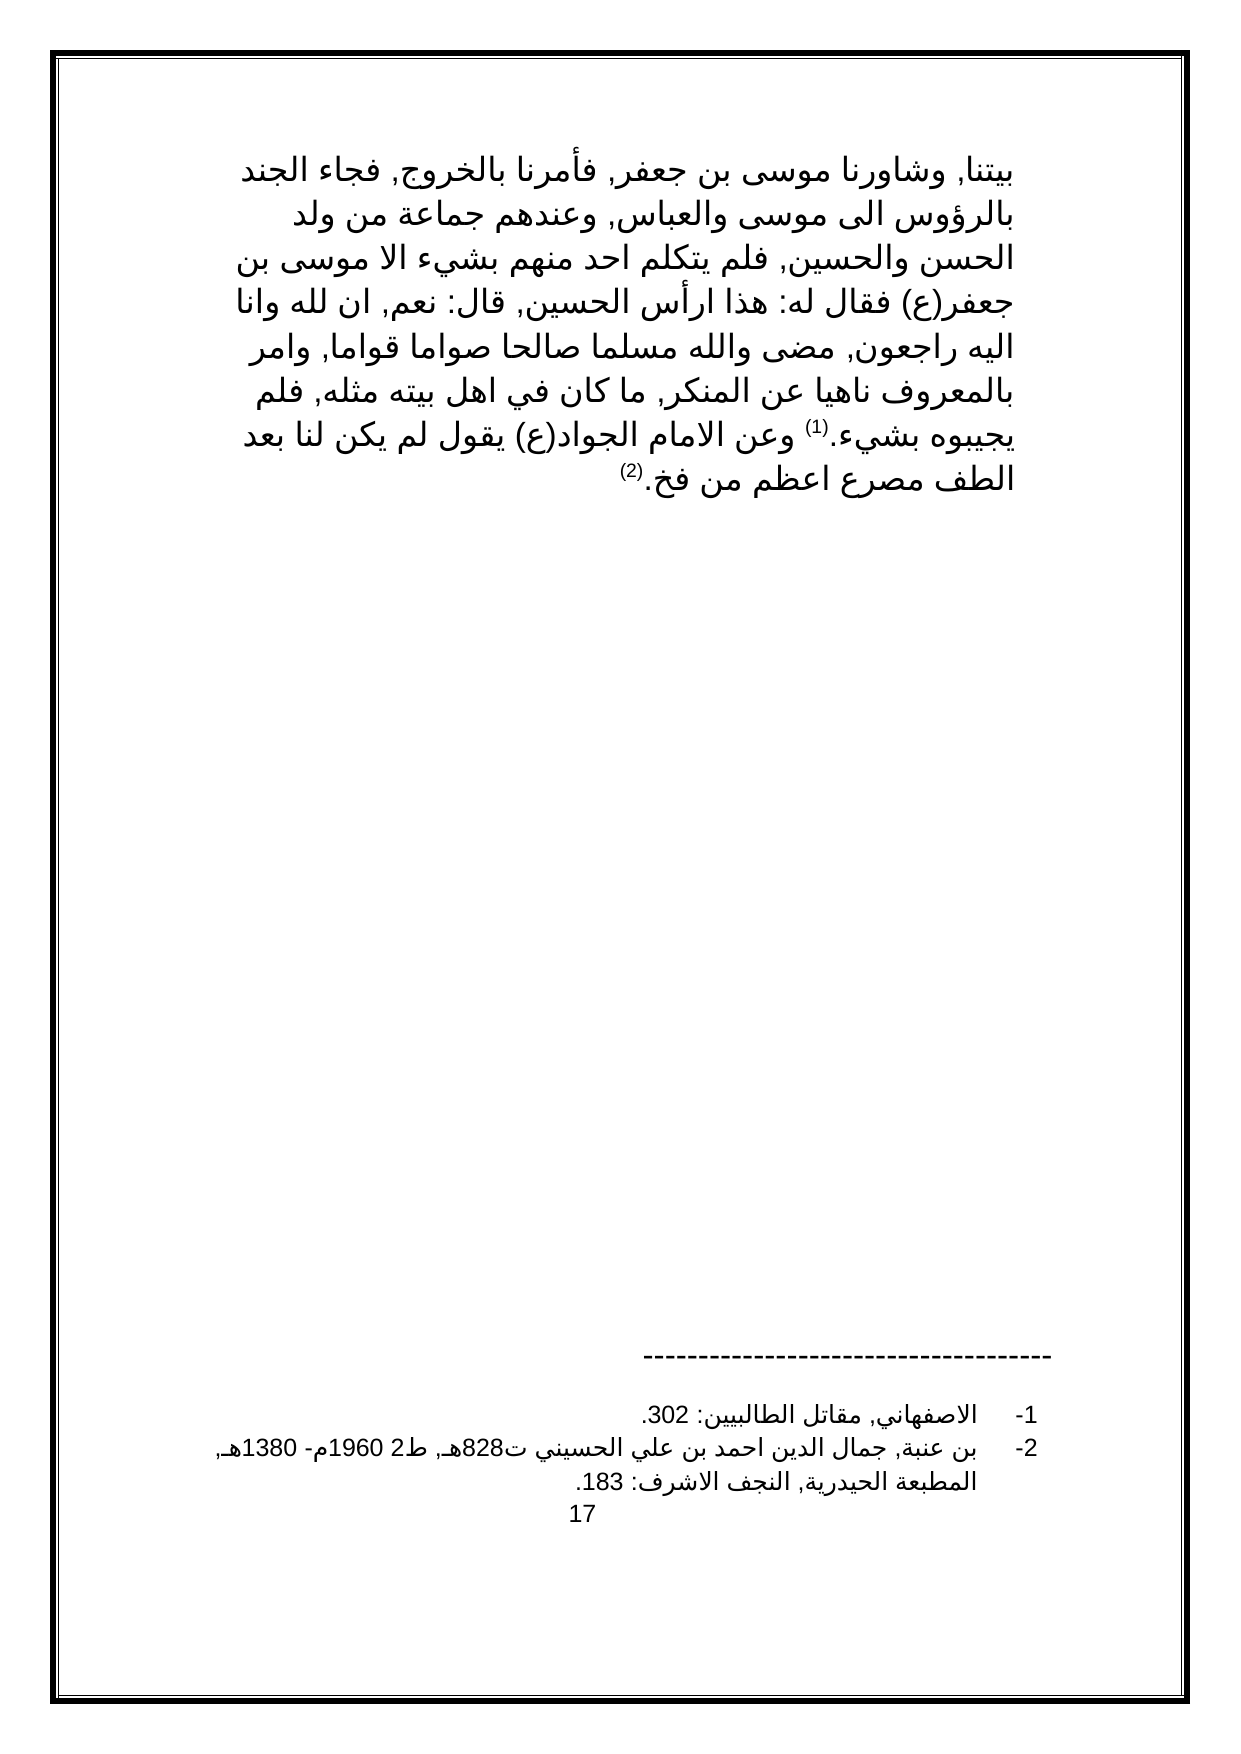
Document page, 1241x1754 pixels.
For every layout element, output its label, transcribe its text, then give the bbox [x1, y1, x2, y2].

list 17 [187, 1499, 978, 1528]
text ------------------------------------- [187, 1335, 1053, 1374]
list بن عنبة, جمال الدين احمد بن علي الحسيني ت828هـ, ط2 1960م- 1380هـ, المطبعة الحيدرية, النجف الاشرف: 183. [187, 1433, 1015, 1495]
list الاصفهاني, مقاتل الطالبيين: 302. [187, 1400, 1015, 1429]
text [187, 150, 1015, 498]
